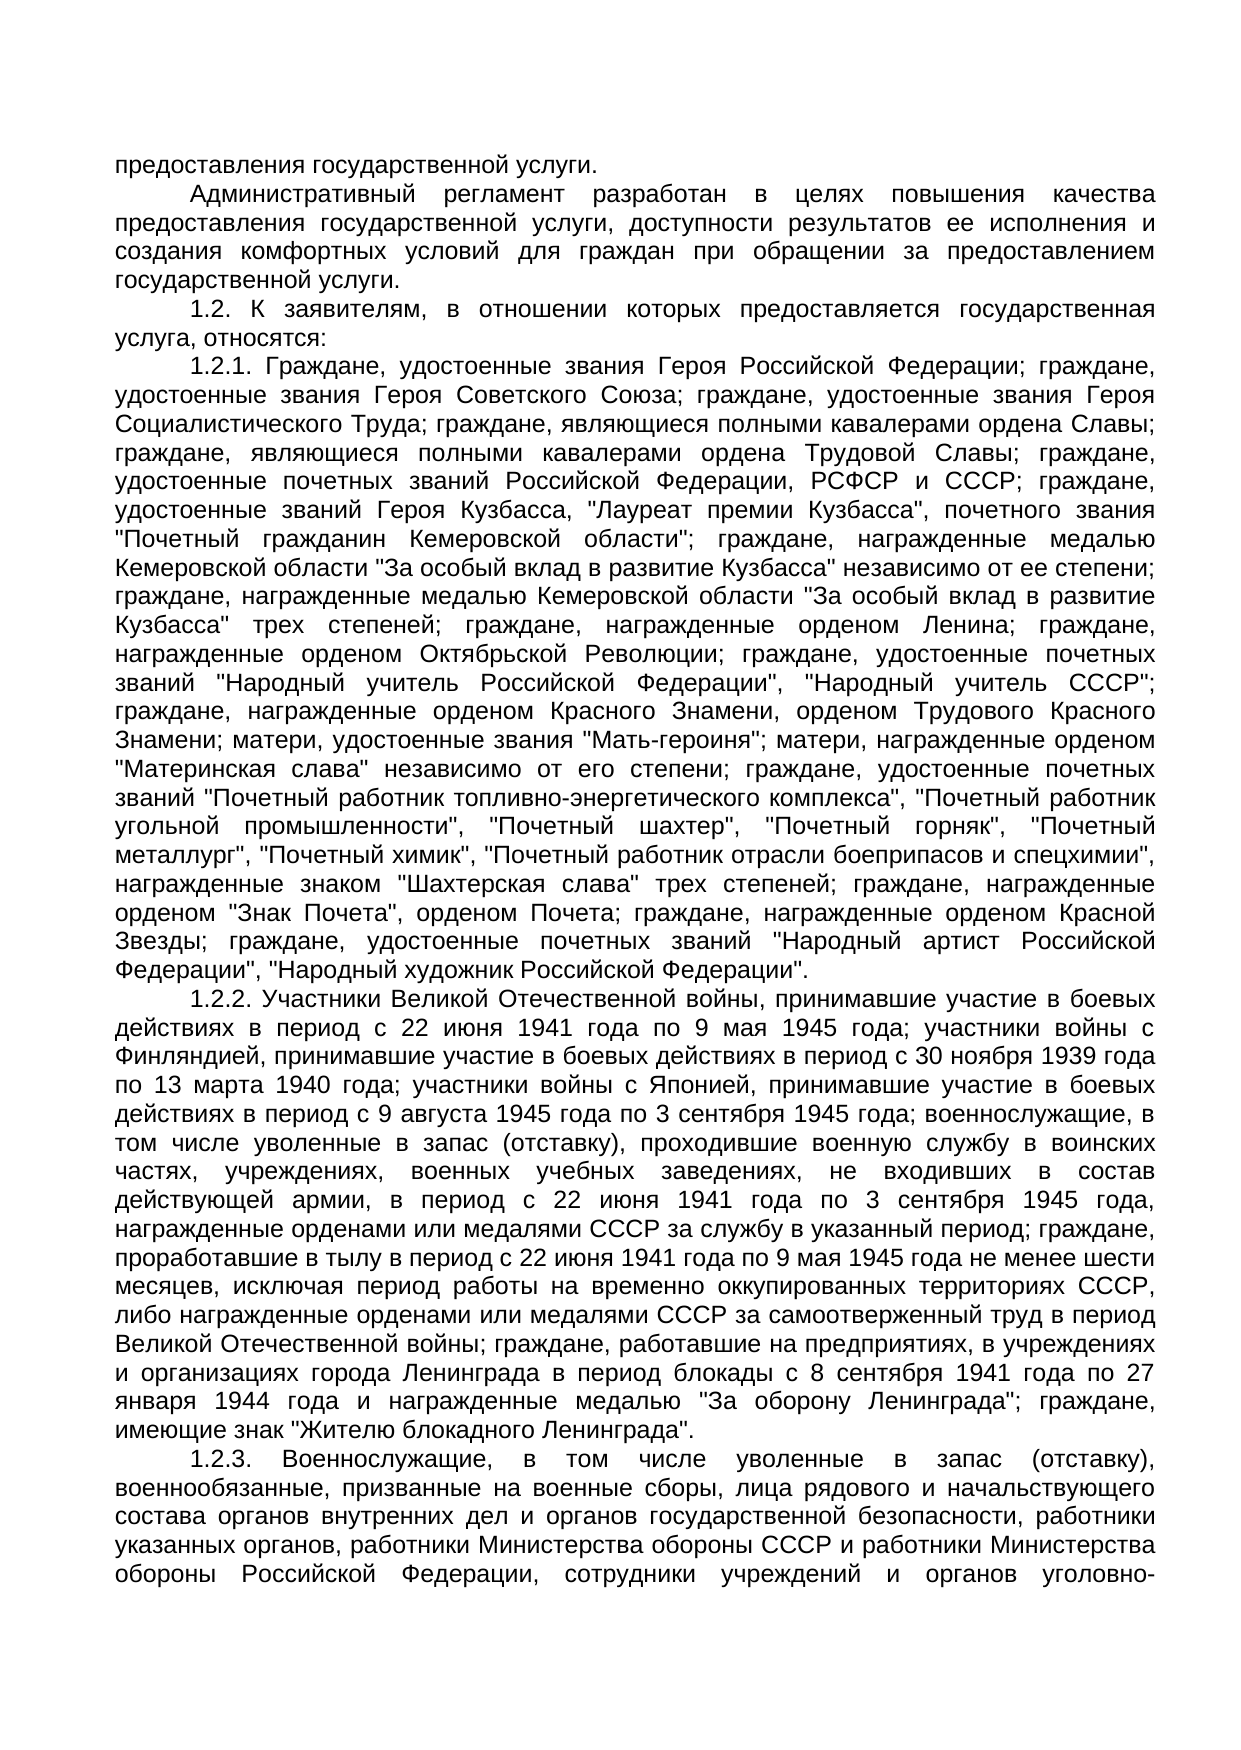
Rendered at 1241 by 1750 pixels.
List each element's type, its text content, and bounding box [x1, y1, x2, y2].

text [114, 150, 1157, 179]
text 1.2.2. Участники Великой Отечественной войны, принимавшие участие в боевых действиях в период с 22 июня 1941 года по 9 мая 1945 года; участники войны с Финляндией, принимавшие участие в боевых действиях в период с 30 ноября 1939 года по 13 марта 1940 года; участники войны с Японией, принимавшие участие в боевых действиях в период с 9 августа 1945 года по 3 сентября 1945 года; военнослужащие, в том числе уволенные в запас (отставку), проходившие военную службу в воинских частях, учреждениях, военных учебных заведениях, не входивших в состав действующей армии, в период с 22 июня 1941 года по 3 сентября 1945 года, награжденные орденами или медалями СССР за службу в указанный период; граждане, проработавшие в тылу в период с 22 июня 1941 года по 9 мая 1945 года не менее шести месяцев, исключая период работы на временно оккупированных территориях СССР, либо награжденные орденами или медалями СССР за самоотверженный труд в период Великой Отечественной войны; граждане, работавшие на предприятиях, в учреждениях и организациях города Ленинграда в период блокады с 8 сентября 1941 года по 27 января 1944 года и награжденные медалью "За оборону Ленинграда"; граждане, имеющие знак "Жителю блокадного Ленинграда". [114, 984, 1157, 1444]
text Административный регламент разработан в целях повышения качества предоставления государственной услуги, доступности результатов ее исполнения и создания комфортных условий для граждан при обращении за предоставлением государственной услуги. [114, 179, 1157, 294]
text 1.2.1. Граждане, удостоенные звания Героя Российской Федерации; граждане, удостоенные звания Героя Советского Союза; граждане, удостоенные звания Героя Социалистического Труда; граждане, являющиеся полными кавалерами ордена Славы; граждане, являющиеся полными кавалерами ордена Трудовой Славы; граждане, удостоенные почетных званий Российской Федерации, РСФСР и СССР; граждане, удостоенные званий Героя Кузбасса, "Лауреат премии Кузбасса", почетного звания "Почетный гражданин Кемеровской области"; граждане, награжденные медалью Кемеровской области "За особый вклад в развитие Кузбасса" независимо от ее степени; граждане, награжденные медалью Кемеровской области "За особый вклад в развитие Кузбасса" трех степеней; граждане, награжденные орденом Ленина; граждане, награжденные орденом Октябрьской Революции; граждане, удостоенные почетных званий "Народный учитель Российской Федерации", "Народный учитель СССР"; граждане, награжденные орденом Красного Знамени, орденом Трудового Красного Знамени; матери, удостоенные звания "Мать-героиня"; матери, награжденные орденом "Материнская слава" независимо от его степени; граждане, удостоенные почетных званий "Почетный работник топливно-энергетического комплекса", "Почетный работник угольной промышленности", "Почетный шахтер", "Почетный горняк", "Почетный металлург", "Почетный химик", "Почетный работник отрасли боеприпасов и спецхимии", награжденные знаком "Шахтерская слава" трех степеней; граждане, награжденные орденом "Знак Почета", орденом Почета; граждане, награжденные орденом Красной Звезды; граждане, удостоенные почетных званий "Народный артист Российской Федерации", "Народный художник Российской Федерации". [114, 351, 1157, 984]
text 1.2. К заявителям, в отношении которых предоставляется государственная услуга, относятся: [114, 294, 1157, 351]
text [114, 1444, 1157, 1587]
